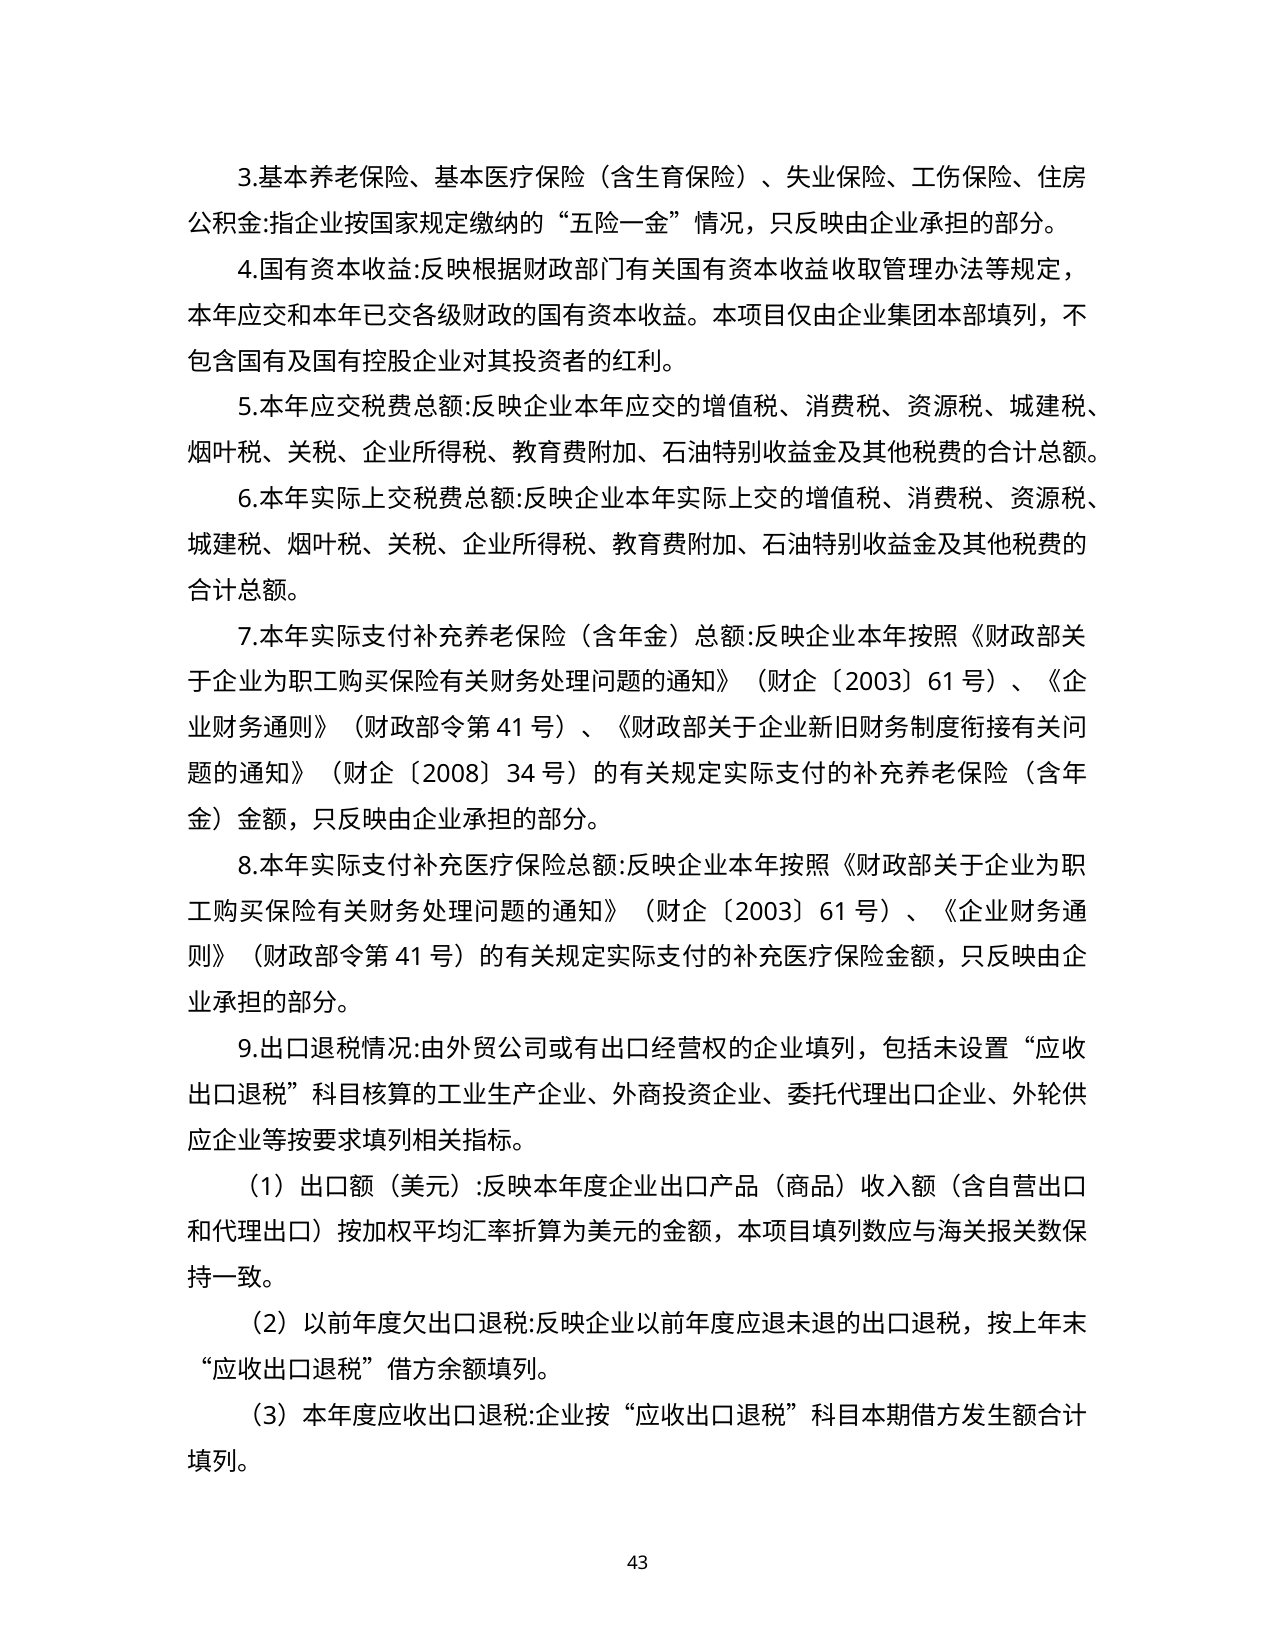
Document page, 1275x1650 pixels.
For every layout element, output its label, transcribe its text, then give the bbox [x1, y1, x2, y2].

text 4.国有资本收益:反映根据财政部门有关国有资本收益收取管理办法等规定，本年应交和本年已交各级财政的国有资本收益。本项目仅由企业集团本部填列，不包含国有及国有控股企业对其投资者的红利。 [187, 242, 1087, 379]
text 7.本年实际支付补充养老保险（含年金）总额:反映企业本年按照《财政部关于企业为职工购买保险有关财务处理问题的通知》（财企〔2003〕61号）、《企业财务通则》（财政部令第41号）、《财政部关于企业新旧财务制度衔接有关问题的通知》（财企〔2008〕34号）的有关规定实际支付的补充养老保险（含年金）金额，只反映由企业承担的部分。 [187, 608, 1087, 837]
text 5.本年应交税费总额:反映企业本年应交的增值税、消费税、资源税、城建税、烟叶税、关税、企业所得税、教育费附加、石油特别收益金及其他税费的合计总额。 [187, 379, 1087, 471]
text （1）出口额（美元）:反映本年度企业出口产品（商品）收入额（含自营出口和代理出口）按加权平均汇率折算为美元的金额，本项目填列数应与海关报关数保持一致。 [187, 1158, 1087, 1296]
text 6.本年实际上交税费总额:反映企业本年实际上交的增值税、消费税、资源税、城建税、烟叶税、关税、企业所得税、教育费附加、石油特别收益金及其他税费的合计总额。 [187, 471, 1087, 608]
text （2）以前年度欠出口退税:反映企业以前年度应退未退的出口退税，按上年末“应收出口退税”借方余额填列。 [187, 1296, 1087, 1387]
text 3.基本养老保险、基本医疗保险（含生育保险）、失业保险、工伤保险、住房公积金:指企业按国家规定缴纳的“五险一金”情况，只反映由企业承担的部分。 [187, 150, 1087, 242]
text 9.出口退税情况:由外贸公司或有出口经营权的企业填列，包括未设置“应收出口退税”科目核算的工业生产企业、外商投资企业、委托代理出口企业、外轮供应企业等按要求填列相关指标。 [187, 1021, 1087, 1158]
text （3）本年度应收出口退税:企业按“应收出口退税”科目本期借方发生额合计填列。 [187, 1387, 1087, 1479]
text 8.本年实际支付补充医疗保险总额:反映企业本年按照《财政部关于企业为职工购买保险有关财务处理问题的通知》（财企〔2003〕61号）、《企业财务通则》（财政部令第41号）的有关规定实际支付的补充医疗保险金额，只反映由企业承担的部分。 [187, 837, 1087, 1021]
